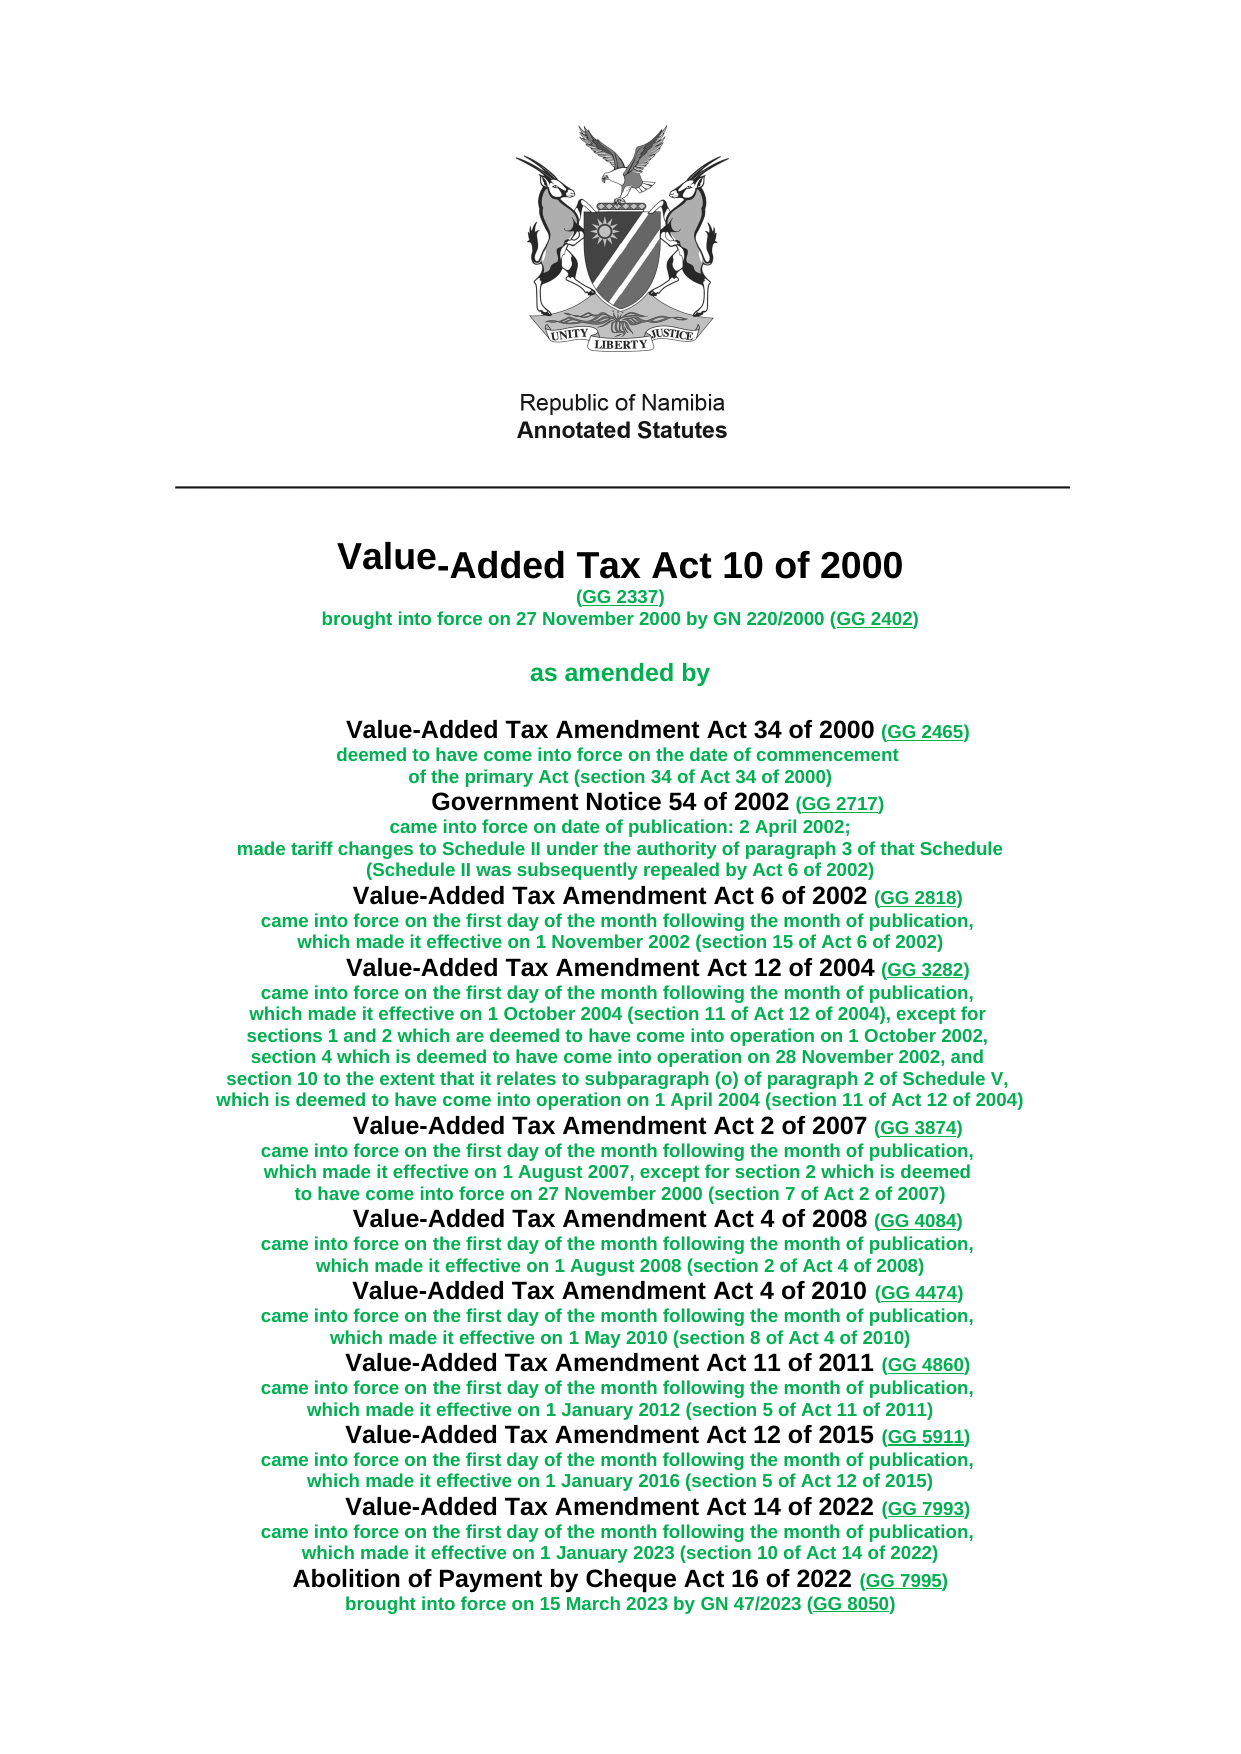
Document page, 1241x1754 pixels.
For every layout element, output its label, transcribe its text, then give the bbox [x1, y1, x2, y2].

text came into force on the first day of the month following the month of publication, which made it effective on 1 January 2012 (section 5 of Act 11 of 2011) [177, 1377, 1063, 1420]
text came into force on the first day of the month following the month of publication, which made it effective on 1 January 2016 (section 5 of Act 12 of 2015) [177, 1449, 1063, 1492]
text as amended by [177, 658, 1063, 687]
text Value-Added Tax Amendment Act 12 of 2015 (GG 5911) [252, 1420, 1063, 1449]
picture [0, 0, 1241, 492]
text came into force on the first day of the month following the month of publication, which made it effective on 1 August 2008 (section 2 of Act 4 of 2008) [177, 1233, 1063, 1276]
text came into force on the first day of the month following the month of publication, which made it effective on 1 November 2002 (section 15 of Act 6 of 2002) [177, 909, 1063, 953]
text Value-Added Tax Amendment Act 4 of 2008 (GG 4084) [252, 1204, 1063, 1233]
text deemed to have come into force on the date of commencement of the primary Act (section 34 of Act 34 of 2000) [177, 744, 1063, 787]
text Value-Added Tax Amendment Act 12 of 2004 (GG 3282) [252, 953, 1063, 981]
text came into force on the first day of the month following the month of publication, which made it effective on 1 January 2023 (section 10 of Act 14 of 2022) [177, 1521, 1063, 1564]
text Value-Added Tax Amendment Act 34 of 2000 (GG 2465) [252, 716, 1063, 744]
text brought into force on 15 March 2023 by GN 47/2023 (GG 8050) [177, 1592, 1063, 1614]
text came into force on the first day of the month following the month of publication, which made it effective on 1 October 2004 (section 11 of Act 12 of 2004), except for sections 1 and 2 which are deemed to have come into operation on 1 October 2002, section 4 which is deemed to have come into operation on 28 November 2002, and section 10 to the extent that it relates to subparagraph (o) of paragraph 2 of Schedule V, which is deemed to have come into operation on 1 April 2004 (section 11 of Act 12 of 2004) [177, 981, 1063, 1111]
text came into force on the first day of the month following the month of publication, which made it effective on 1 May 2010 (section 8 of Act 4 of 2010) [177, 1305, 1063, 1348]
text Value-Added Tax Amendment Act 14 of 2022 (GG 7993) [252, 1492, 1063, 1521]
text Value-Added Tax Act 10 of 2000 [177, 534, 1063, 586]
text (GG 2337) [177, 586, 1063, 608]
text Value-Added Tax Amendment Act 6 of 2002 (GG 2818) [252, 881, 1063, 909]
text came into force on date of publication: 2 April 2002; [177, 816, 1063, 838]
text Abolition of Payment by Cheque Act 16 of 2022 (GG 7995) [177, 1564, 1063, 1592]
text Value-Added Tax Amendment Act 4 of 2010 (GG 4474) [252, 1276, 1063, 1305]
text brought into force on 27 November 2000 by GN 220/2000 (GG 2402) [177, 608, 1063, 629]
text made tariff changes to Schedule II under the authority of paragraph 3 of that Schedule (Schedule II was subsequently repealed by Act 6 of 2002) [177, 838, 1063, 881]
text Value-Added Tax Amendment Act 2 of 2007 (GG 3874) [252, 1111, 1063, 1139]
text Government Notice 54 of 2002 (GG 2717) [252, 787, 1063, 816]
text came into force on the first day of the month following the month of publication, which made it effective on 1 August 2007, except for section 2 which is deemed to have come into force on 27 November 2000 (section 7 of Act 2 of 2007) [177, 1139, 1063, 1204]
text Value-Added Tax Amendment Act 11 of 2011 (GG 4860) [252, 1348, 1063, 1377]
